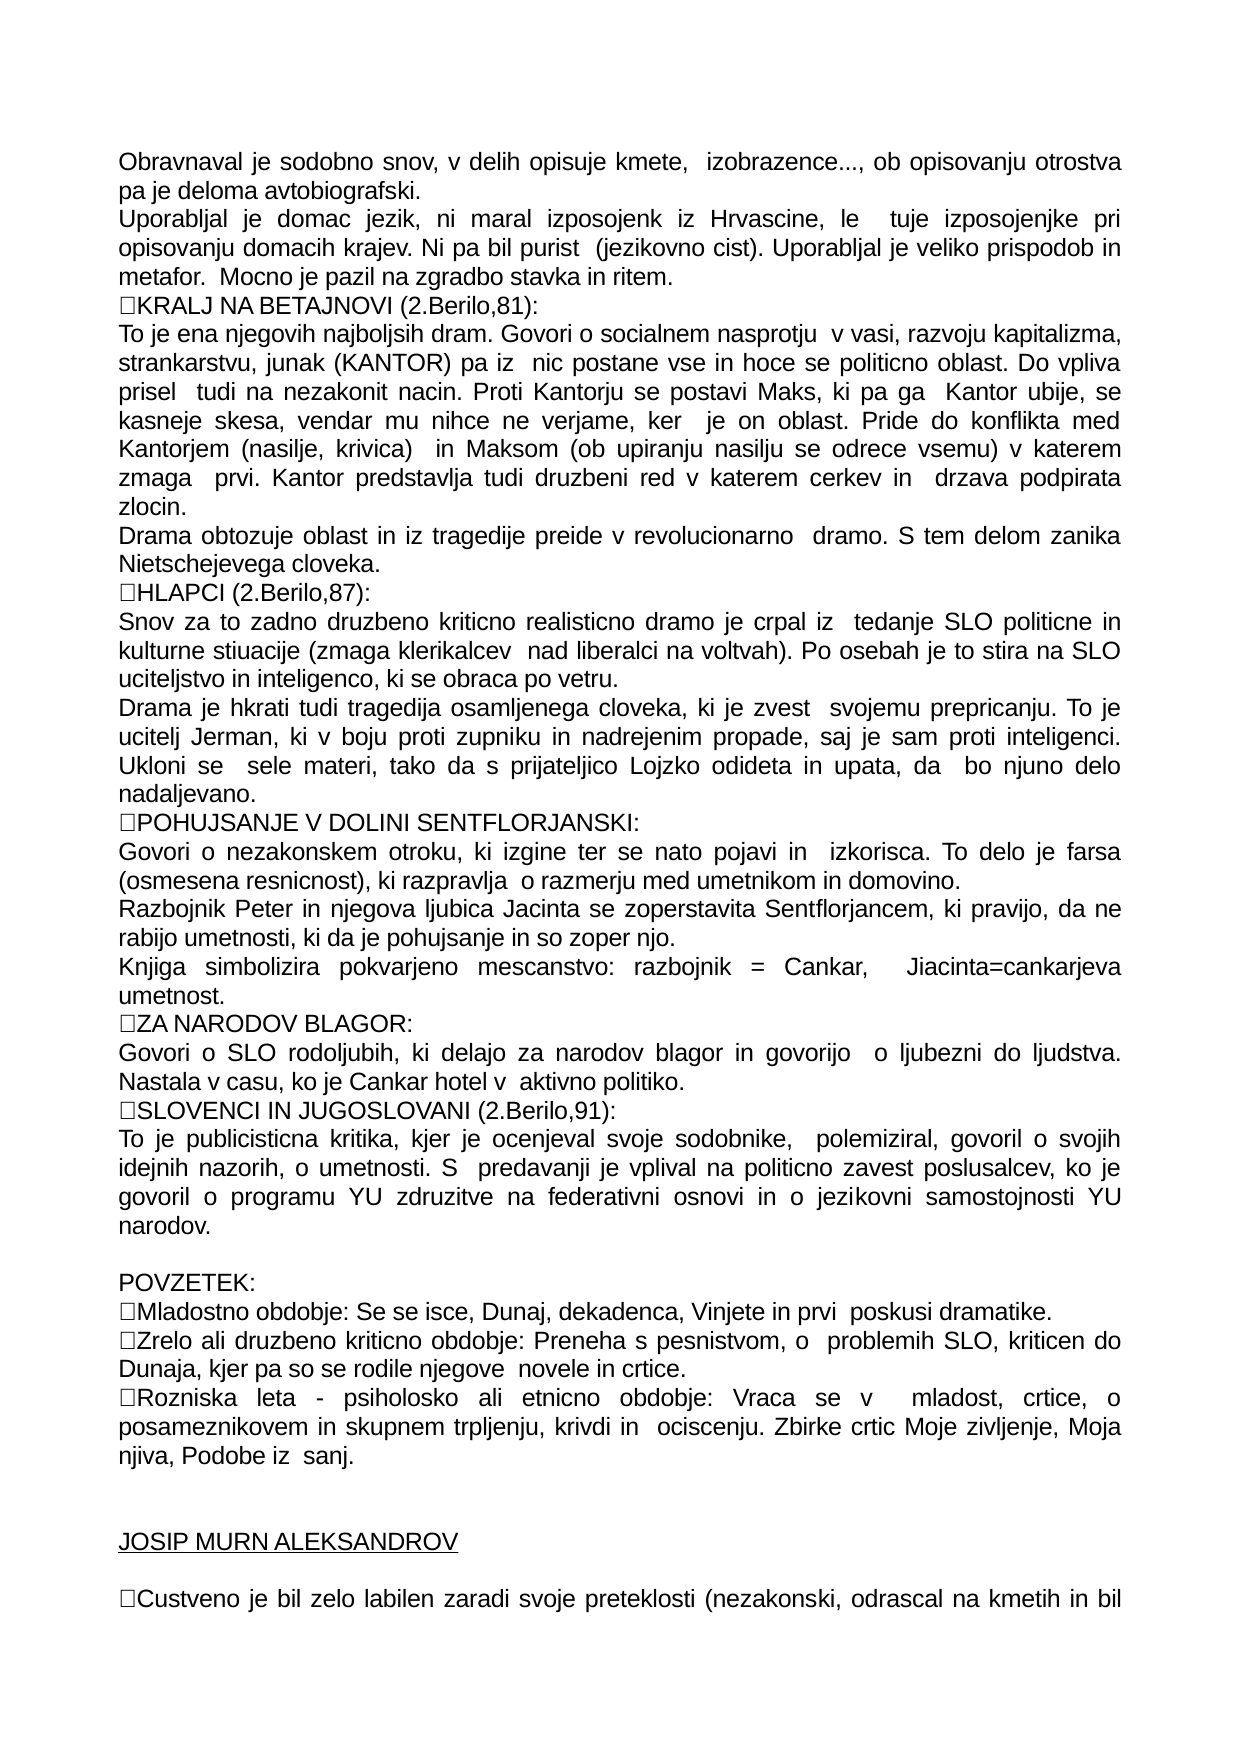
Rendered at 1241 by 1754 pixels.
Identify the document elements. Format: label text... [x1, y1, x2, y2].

text Knjiga simbolizira pokvarjeno mescanstvo: razbojnik = Cankar, Jiacinta=cankarjeva umetnost. [118, 952, 1122, 1009]
text POHUJSANJE V DOLINI SENTFLORJANSKI: [118, 808, 1122, 837]
text Obravnaval je sodobno snov, v delih opisuje kmete, izobrazence..., ob opisovanju otrostva pa je deloma avtobiografski. [118, 147, 1122, 204]
text SLOVENCI IN JUGOSLOVANI (2.Berilo,91): [118, 1096, 1122, 1124]
text Drama obtozuje oblast in iz tragedije preide v revolucionarno dramo. S tem delom zanika Nietschejevega cloveka. [118, 521, 1122, 578]
text Govori o nezakonskem otroku, ki izgine ter se nato pojavi in izkorisca. To delo je farsa (osmesena resnicnost), ki razpravlja o razmerju med umetnikom in domovino. [118, 837, 1122, 894]
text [118, 1584, 1122, 1613]
text Razbojnik Peter in njegova ljubica Jacinta se zoperstavita Sentflorjancem, ki pravijo, da ne rabijo umetnosti, ki da je pohujsanje in so zoper njo. [118, 894, 1122, 952]
text Zrelo ali druzbeno kriticno obdobje: Preneha s pesnistvom, o problemih SLO, kriticen do Dunaja, kjer pa so se rodile njegove novele in crtice. [118, 1326, 1122, 1383]
text JOSIP MURN ALEKSANDROV [118, 1527, 1122, 1556]
text POVZETEK: [118, 1268, 1122, 1297]
text ZA NARODOV BLAGOR: [118, 1009, 1122, 1038]
text Uporabljal je domac jezik, ni maral izposojenk iz Hrvascine, le tuje izposojenjke pri opisovanju domacih krajev. Ni pa bil purist (jezikovno cist). Uporabljal je veliko prispodob in metafor. Mocno je pazil na zgradbo stavka in ritem. [118, 204, 1122, 291]
text Drama je hkrati tudi tragedija osamljenega cloveka, ki je zvest svojemu prepricanju. To je ucitelj Jerman, ki v boju proti zupniku in nadrejenim propade, saj je sam proti inteligenci. Ukloni se sele materi, tako da s prijateljico Lojzko odideta in upata, da bo njuno delo nadaljevano. [118, 693, 1122, 808]
text Mladostno obdobje: Se se isce, Dunaj, dekadenca, Vinjete in prvi poskusi dramatike. [118, 1297, 1122, 1326]
text Rozniska leta - psiholosko ali etnicno obdobje: Vraca se v mladost, crtice, o posameznikovem in skupnem trpljenju, krivdi in ociscenju. Zbirke crtic Moje zivljenje, Moja njiva, Podobe iz sanj. [118, 1383, 1122, 1469]
text KRALJ NA BETAJNOVI (2.Berilo,81): [118, 291, 1122, 319]
text Govori o SLO rodoljubih, ki delajo za narodov blagor in govorijo o ljubezni do ljudstva. Nastala v casu, ko je Cankar hotel v aktivno politiko. [118, 1038, 1122, 1096]
text HLAPCI (2.Berilo,87): [118, 578, 1122, 607]
text To je publicisticna kritika, kjer je ocenjeval svoje sodobnike, polemiziral, govoril o svojih idejnih nazorih, o umetnosti. S predavanji je vplival na politicno zavest poslusalcev, ko je govoril o programu YU zdruzitve na federativni osnovi in o jezikovni samostojnosti YU narodov. [118, 1124, 1122, 1239]
text Snov za to zadno druzbeno kriticno realisticno dramo je crpal iz tedanje SLO politicne in kulturne stiuacije (zmaga klerikalcev nad liberalci na voltvah). Po osebah je to stira na SLO uciteljstvo in inteligenco, ki se obraca po vetru. [118, 607, 1122, 693]
text To je ena njegovih najboljsih dram. Govori o socialnem nasprotju v vasi, razvoju kapitalizma, strankarstvu, junak (KANTOR) pa iz nic postane vse in hoce se politicno oblast. Do vpliva prisel tudi na nezakonit nacin. Proti Kantorju se postavi Maks, ki pa ga Kantor ubije, se kasneje skesa, vendar mu nihce ne verjame, ker je on oblast. Pride do konflikta med Kantorjem (nasilje, krivica) in Maksom (ob upiranju nasilju se odrece vsemu) v katerem zmaga prvi. Kantor predstavlja tudi druzbeni red v katerem cerkev in drzava podpirata zlocin. [118, 319, 1122, 521]
